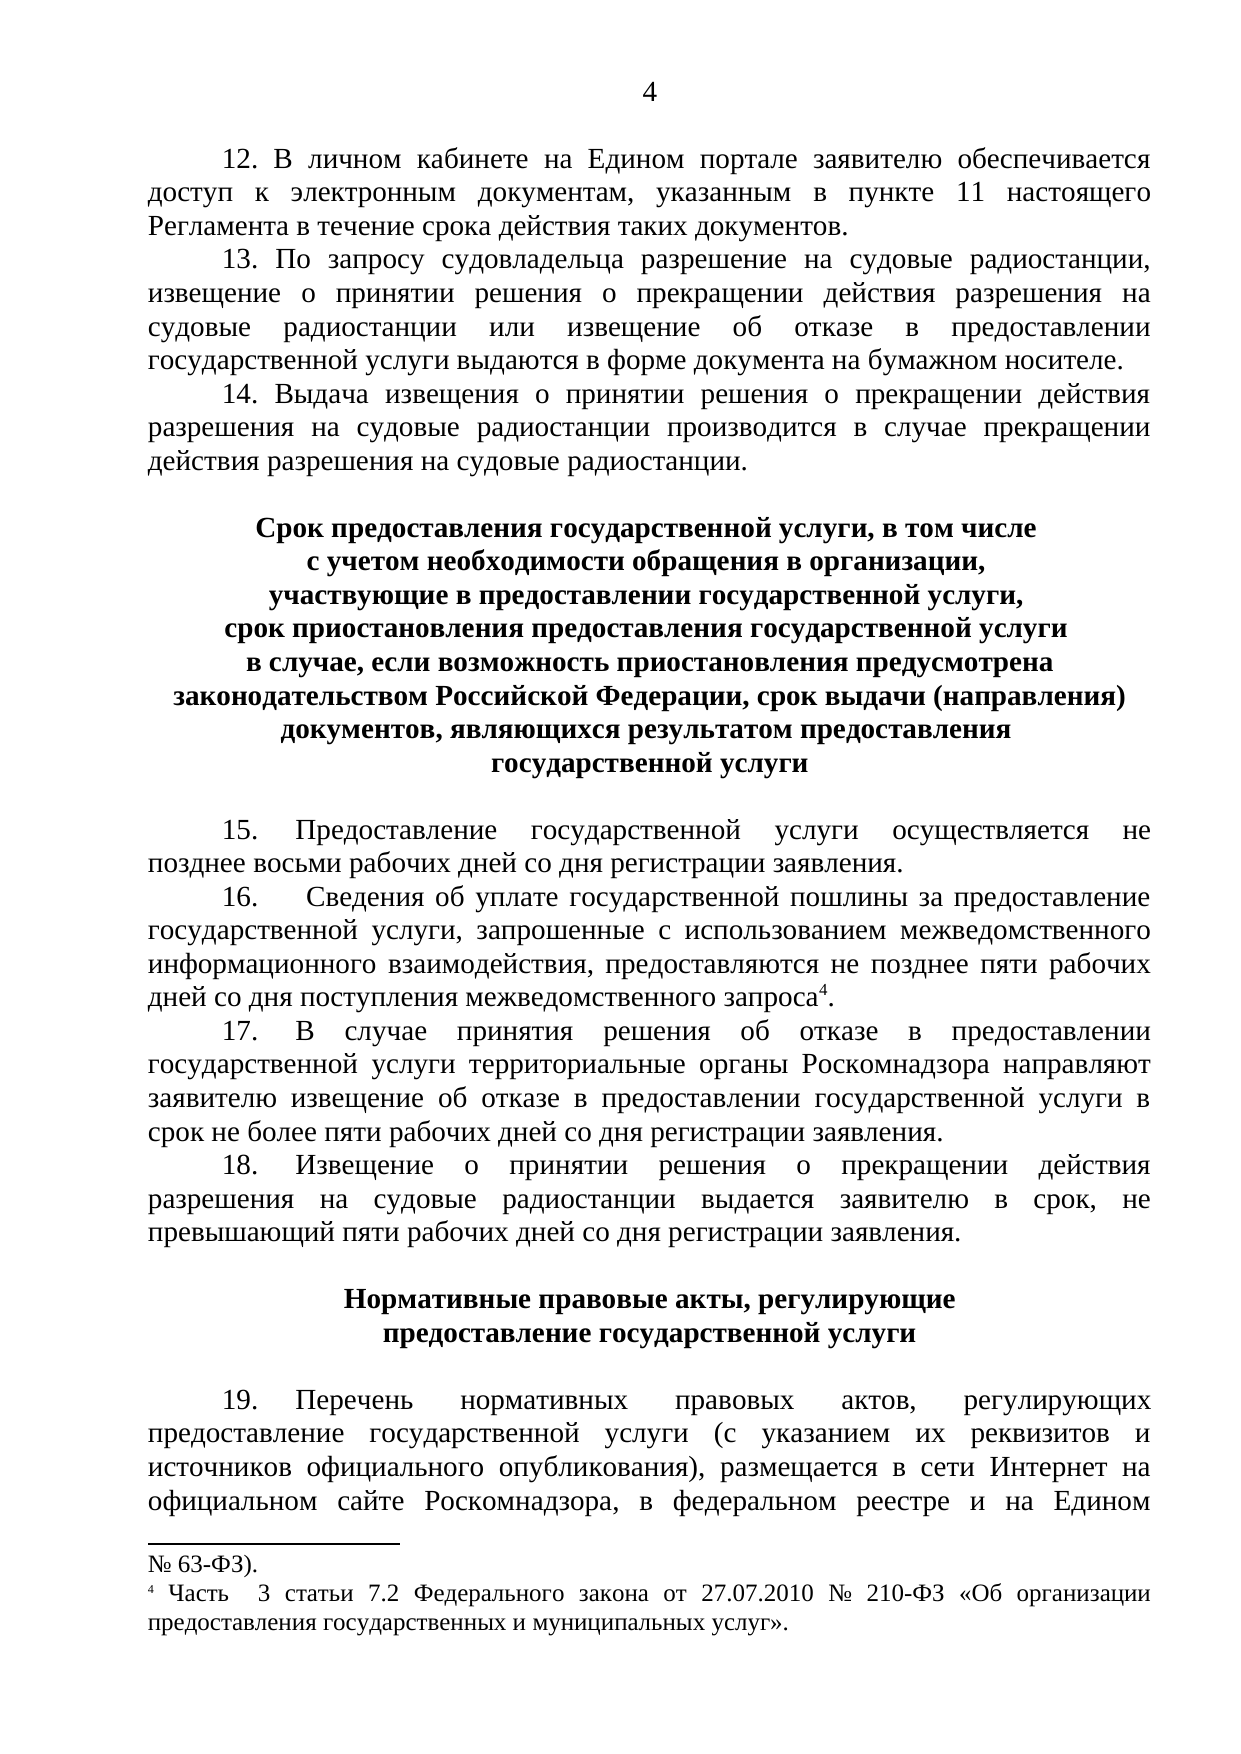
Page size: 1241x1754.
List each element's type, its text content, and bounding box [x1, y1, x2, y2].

list В случае принятия решения об отказе в предоставлении государственной услуги территориальные органы Роскомнадзора направляют заявителю извещение об отказе в предоставлении государственной услуги в срок не более пяти рабочих дней со дня регистрации заявления. [148, 1013, 1152, 1147]
list Предоставление государственной услуги осуществляется не позднее восьми рабочих дней со дня регистрации заявления. [148, 812, 1152, 879]
text 13. По запросу судовладельца разрешение на судовые радиостанции, извещение о принятии решения о прекращении действия разрешения на судовые радиостанции или извещение об отказе в предоставлении государственной услуги выдаются в форме документа на бумажном носителе. [148, 242, 1152, 376]
text 14. Выдача извещения о принятии решения о прекращении действия разрешения на судовые радиостанции производится в случае прекращении действия разрешения на судовые радиостанции. [148, 376, 1152, 476]
text 12. В личном кабинете на Едином портале заявителю обеспечивается доступ к электронным документам, указанным в пункте 11 настоящего Регламента в течение срока действия таких документов. [148, 141, 1152, 242]
text Нормативные правовые акты, регулирующие [148, 1281, 1152, 1315]
list Сведения об уплате государственной пошлины за предоставление государственной услуги, запрошенные с использованием межведомственного информационного взаимодействия, предоставляются не позднее пяти рабочих дней со дня поступления межведомственного запроса. [148, 879, 1152, 1013]
text Срок предоставления государственной услуги, в том числе с учетом необходимости обращения в организации, участвующие в предоставлении государственной услуги, срок приостановления предоставления государственной услуги в случае, если возможность приостановления предусмотрена законодательством Российской Федерации, срок выдачи (направления) документов, являющихся результатом предоставления государственной услуги [148, 510, 1152, 778]
list Извещение о принятии решения о прекращении действия разрешения на судовые радиостанции выдается заявителю в срок, не превышающий пяти рабочих дней со дня регистрации заявления. [148, 1147, 1152, 1248]
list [148, 1382, 1152, 1516]
text предоставление государственной услуги [148, 1315, 1152, 1348]
